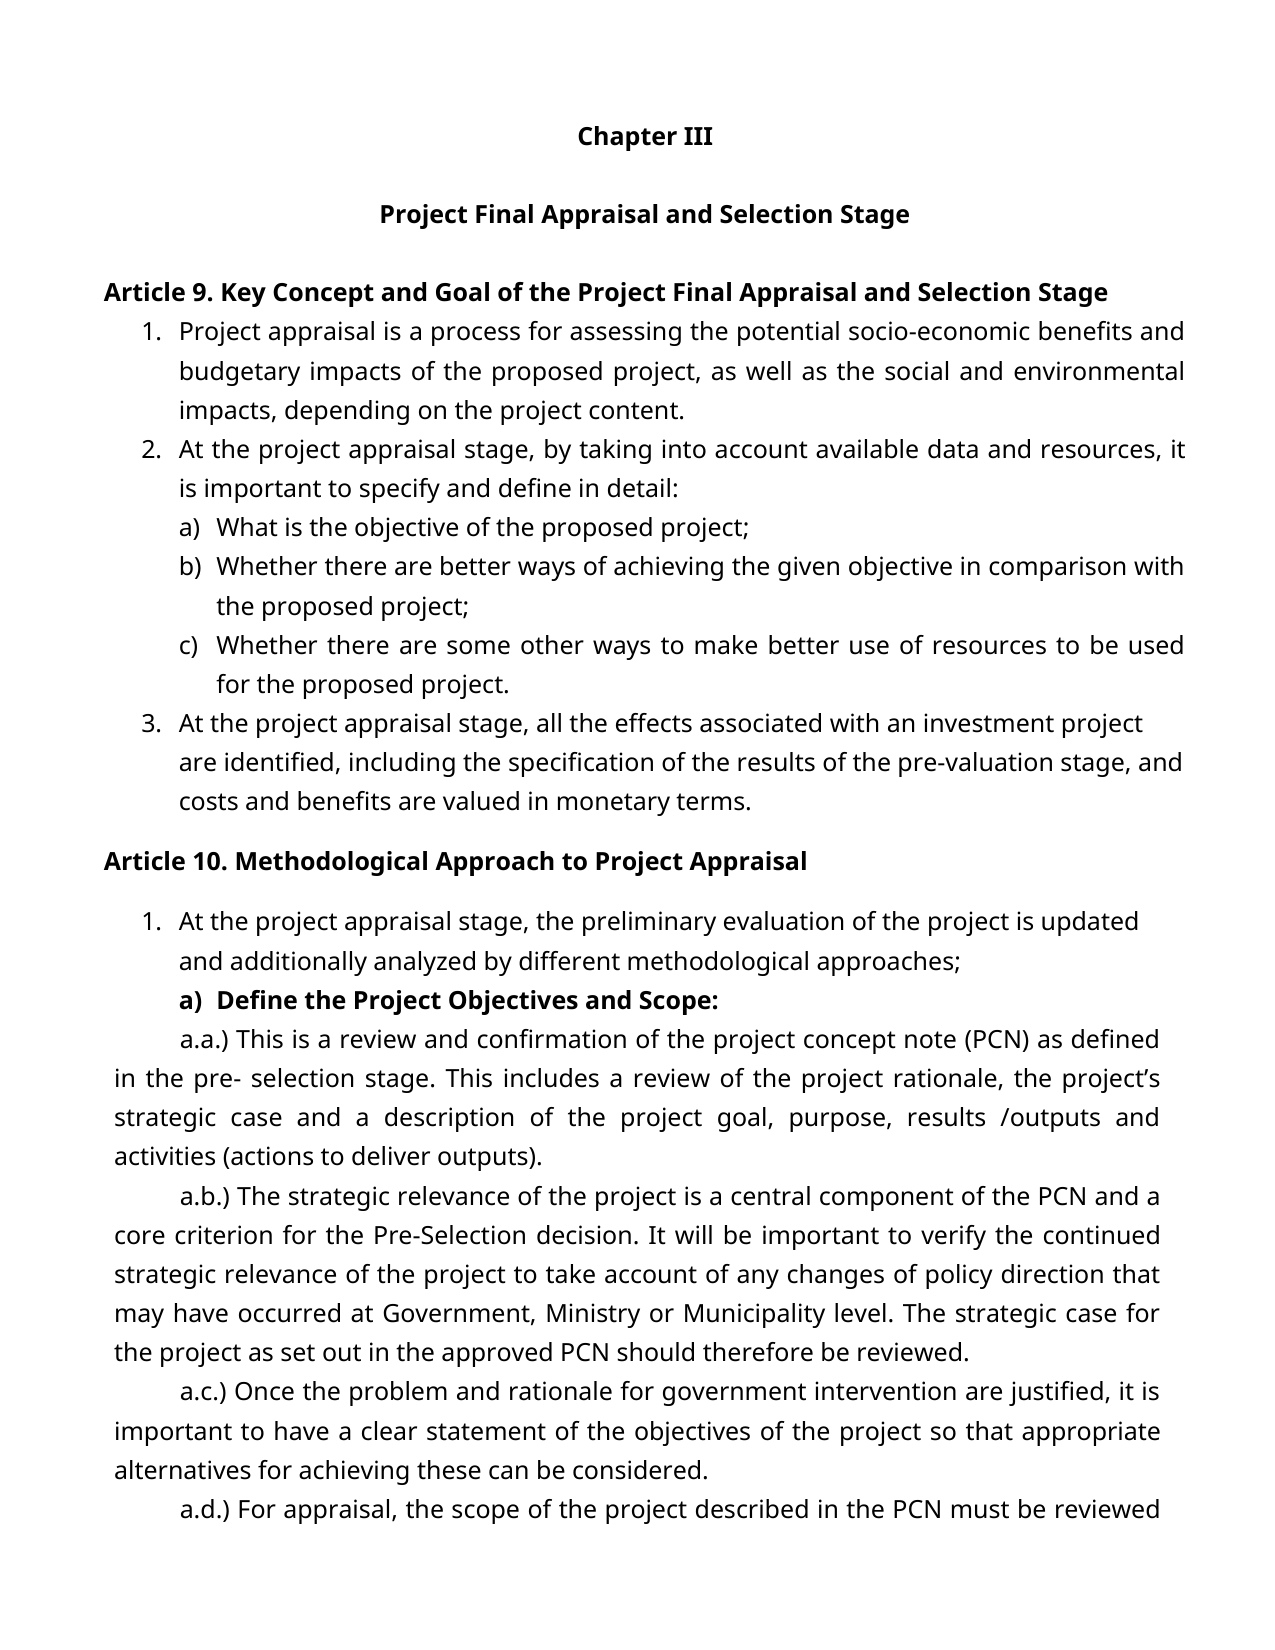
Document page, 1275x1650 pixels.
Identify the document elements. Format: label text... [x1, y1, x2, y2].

list At the project appraisal stage, the preliminary evaluation of the project is updated and additionally analyzed by different methodological approaches; [141, 904, 1186, 977]
list Whether there are better ways of achieving the given objective in comparison with the proposed project; [178, 549, 1186, 622]
list At the project appraisal stage, all the effects associated with an investment project are identified, including the specification of the results of the pre-valuation stage, and costs and benefits are valued in monetary terms. [141, 706, 1186, 818]
list a.a.) This is a review and confirmation of the project concept note (PCN) as defined in the pre- selection stage. This includes a review of the project rationale, the project’s strategic case and a description of the project goal, purpose, results /outputs and activities (actions to deliver outputs). [114, 1021, 1162, 1173]
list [114, 1491, 1162, 1526]
list What is the objective of the proposed project; [178, 510, 1186, 544]
text Article 10. Methodological Approach to Project Appraisal [103, 844, 1186, 878]
list Project appraisal is a process for assessing the potential socio-economic benefits and budgetary impacts of the proposed project, as well as the social and environmental impacts, depending on the project content. [141, 314, 1186, 426]
list a.c.) Once the problem and rationale for government intervention are justified, it is important to have a clear statement of the objectives of the project so that appropriate alternatives for achieving these can be considered. [114, 1374, 1162, 1486]
list Project Final Appraisal and Selection Stage [103, 196, 1186, 231]
list Article 9. Key Concept and Goal of the Project Final Appraisal and Selection Stage [103, 275, 1186, 309]
list Whether there are some other ways to make better use of resources to be used for the proposed project. [178, 627, 1186, 701]
list At the project appraisal stage, by taking into account available data and resources, it is important to specify and define in detail: [141, 431, 1186, 505]
list Define the Project Objectives and Scope: [178, 982, 1186, 1016]
list Chapter III [103, 118, 1186, 152]
list a.b.) The strategic relevance of the project is a central component of the PCN and a core criterion for the Pre-Selection decision. It will be important to verify the continued strategic relevance of the project to take account of any changes of policy direction that may have occurred at Government, Ministry or Municipality level. The strategic case for the project as set out in the approved PCN should therefore be reviewed. [114, 1178, 1162, 1369]
